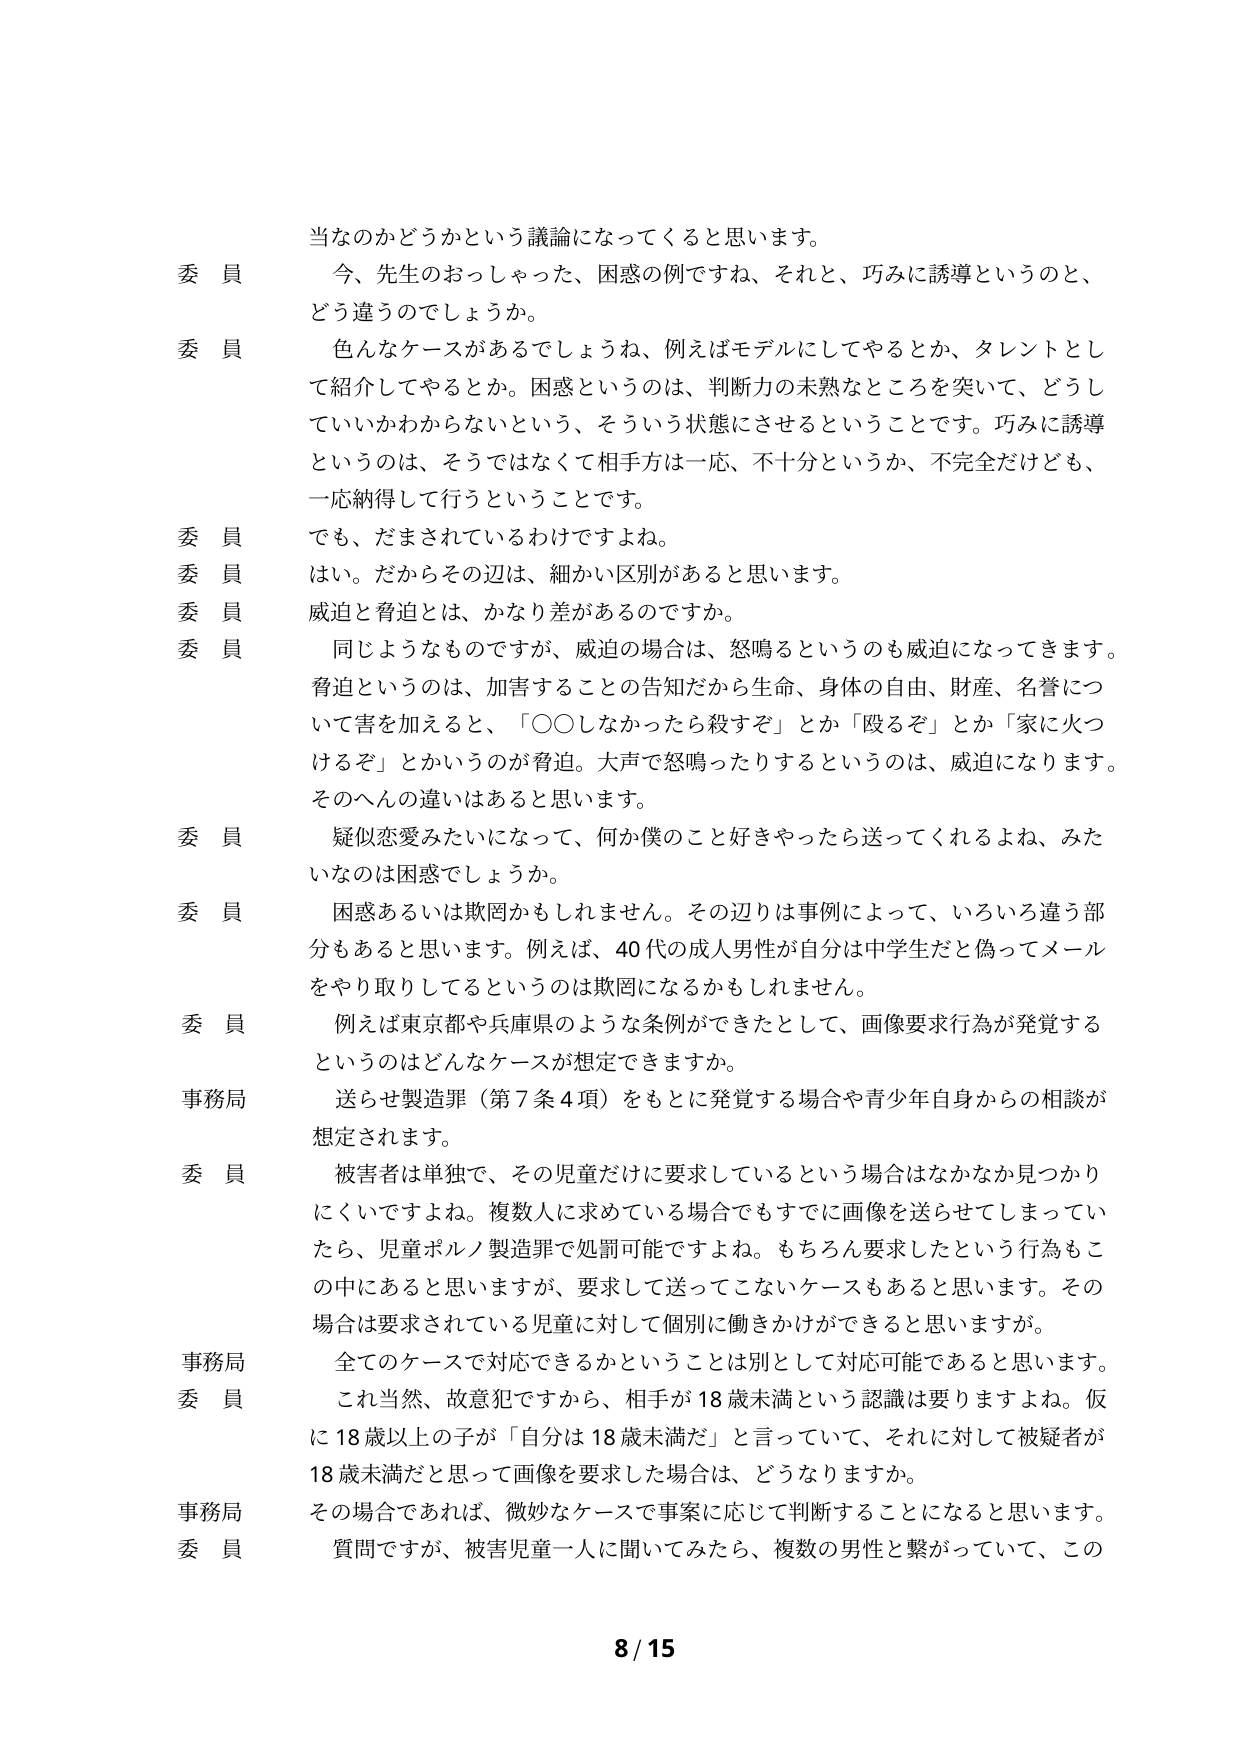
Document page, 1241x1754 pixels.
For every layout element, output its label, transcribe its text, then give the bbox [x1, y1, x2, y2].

text 委 員 同じようなものですが、威迫の場合は、怒鳴るというのも威迫になってきます。脅迫というのは、加害することの告知だから生命、身体の自由、財産、名誉について害を加えると、「○○しなかったら殺すぞ」とか「殴るぞ」とか「家に火つけるぞ」とかいうのが脅迫。大声で怒鳴ったりするというのは、威迫になります。そのへんの違いはあると思います。 [177, 629, 1107, 817]
text 委 員 困惑あるいは欺罔かもしれません。その辺りは事例によって、いろいろ違う部分もあると思います。例えば、40代の成人男性が自分は中学生だと偽ってメールをやり取りしてるというのは欺罔になるかもしれません。 [177, 892, 1107, 1004]
text 委 員 今、先生のおっしゃった、困惑の例ですね、それと、巧みに誘導というのと、どう違うのでしょうか。 [177, 254, 1107, 329]
text 委 員 これ当然、故意犯ですから、相手が18歳未満という認識は要りますよね。仮に18歳以上の子が「自分は18歳未満だ」と言っていて、それに対して被疑者が18歳未満だと思って画像を要求した場合は、どうなりますか。 [177, 1379, 1107, 1492]
text 委 員 疑似恋愛みたいになって、何か僕のこと好きやったら送ってくれるよね、みたいなのは困惑でしょうか。 [177, 817, 1107, 892]
text 事務局 送らせ製造罪（第７条4項）をもとに発覚する場合や青少年自身からの相談が想定されます。 [181, 1079, 1107, 1154]
text 委 員 威迫と脅迫とは、かなり差があるのですか。 [177, 592, 1107, 629]
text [308, 217, 1107, 254]
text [177, 1529, 1107, 1567]
text 事務局 全てのケースで対応できるかということは別として対応可能であると思います。 [181, 1342, 1107, 1379]
text 委 員 色んなケースがあるでしょうね、例えばモデルにしてやるとか、タレントとして紹介してやるとか。困惑というのは、判断力の未熟なところを突いて、どうしていいかわからないという、そういう状態にさせるということです。巧みに誘導というのは、そうではなくて相手方は一応、不十分というか、不完全だけども、一応納得して行うということです。 [177, 329, 1107, 517]
text 委 員 はい。だからその辺は、細かい区別があると思います。 [177, 554, 1107, 592]
text 事務局 その場合であれば、微妙なケースで事案に応じて判断することになると思います。 [177, 1492, 1107, 1529]
text 委 員 例えば東京都や兵庫県のような条例ができたとして、画像要求行為が発覚するというのはどんなケースが想定できますか。 [181, 1004, 1107, 1079]
text 委 員 被害者は単独で、その児童だけに要求しているという場合はなかなか見つかりにくいですよね。複数人に求めている場合でもすでに画像を送らせてしまっていたら、児童ポルノ製造罪で処罰可能ですよね。もちろん要求したという行為もこの中にあると思いますが、要求して送ってこないケースもあると思います。その場合は要求されている児童に対して個別に働きかけができると思いますが。 [181, 1154, 1107, 1342]
text 委 員 でも、だまされているわけですよね。 [177, 517, 1107, 554]
